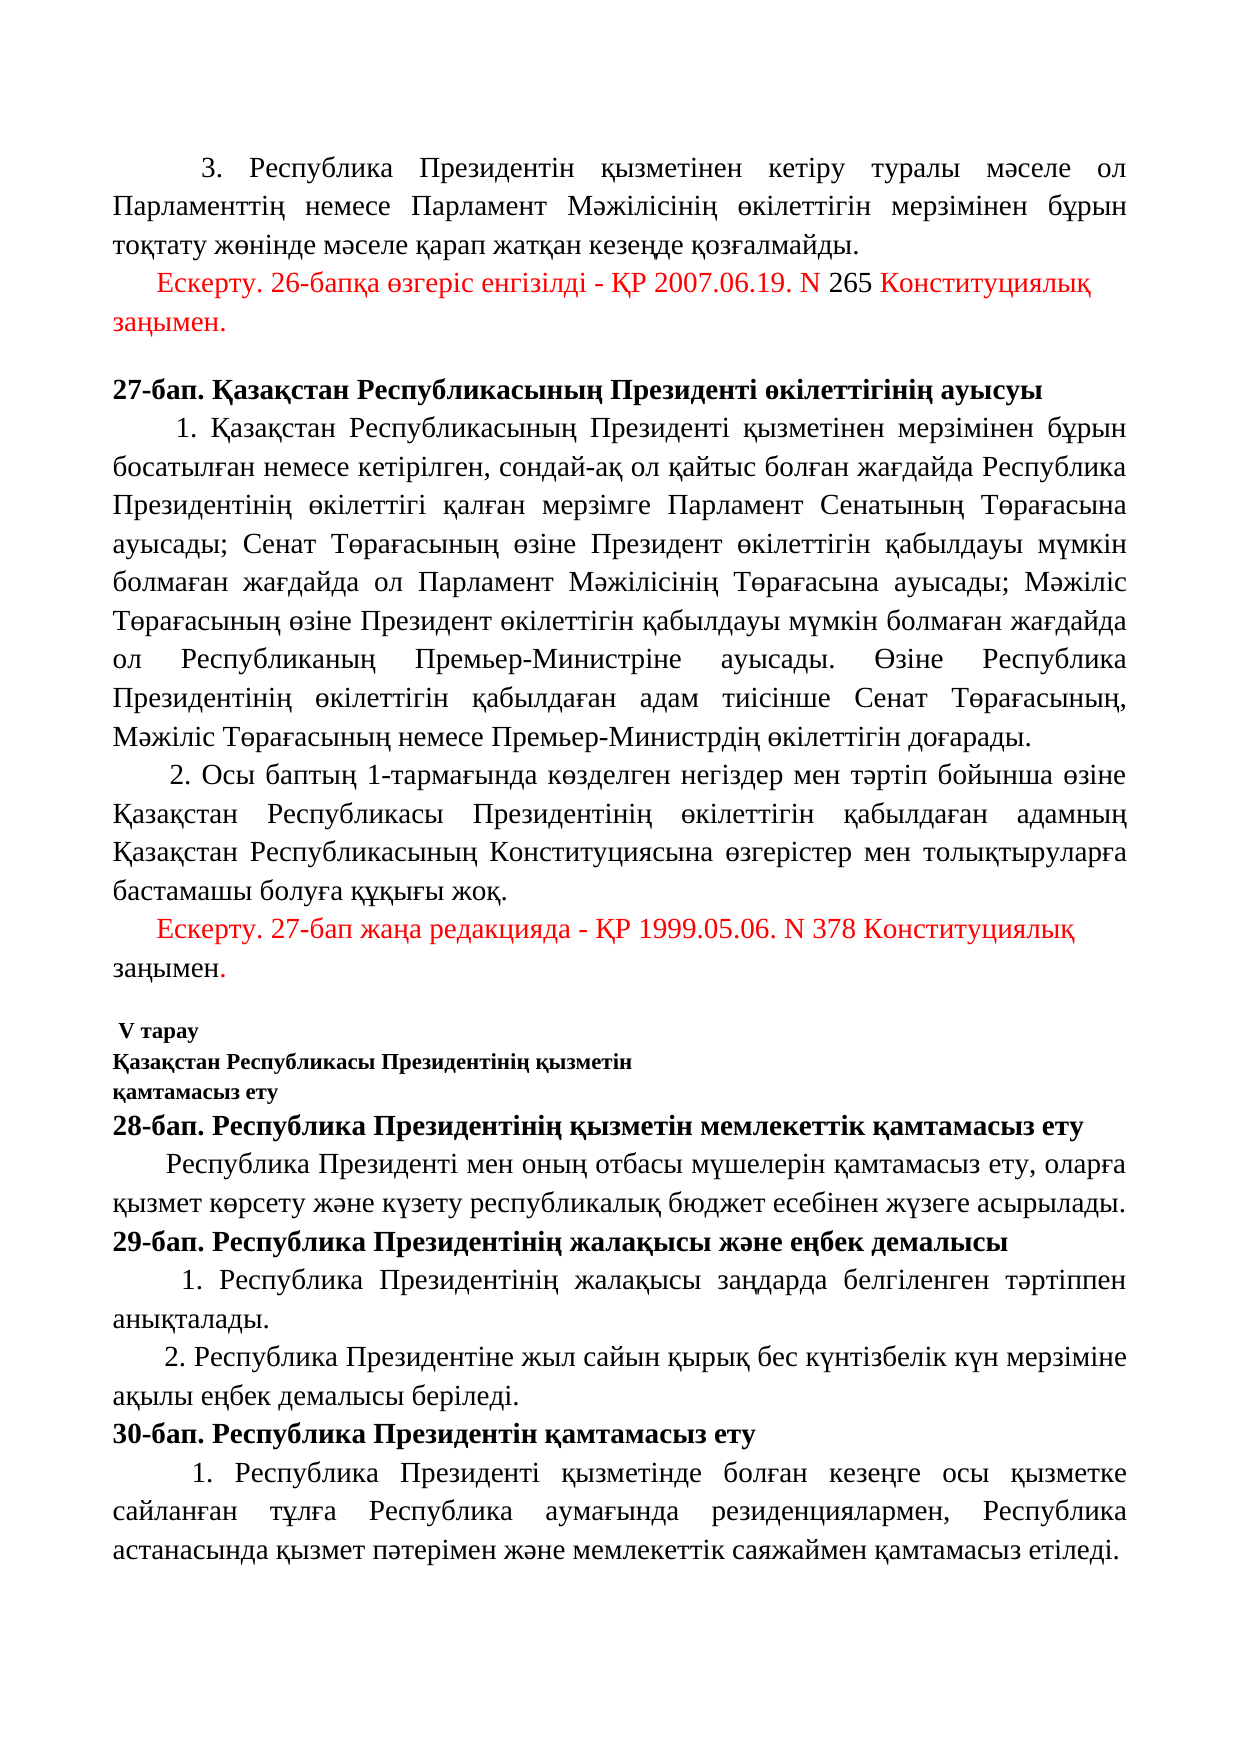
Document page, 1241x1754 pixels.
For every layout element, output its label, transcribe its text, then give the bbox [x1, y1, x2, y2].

text 30-бап. Республика Президентiн қамтамасыз ету [112, 1416, 1128, 1450]
text Республика Президентi мен оның отбасы мүшелерiн қамтамасыз ету, оларға қызмет көрсету және күзету республикалық бюджет есебiнен жүзеге асырылады. [112, 1147, 1128, 1219]
text 3. Республика Президентiн қызметiнен кетiру туралы мәселе ол Парламенттiң немесе Парламент Мәжілісінің өкiлеттiгiн мерзiмiнен бұрын тоқтату жөнiнде мәселе қарап жатқан кезеңде қозғалмайды. [112, 150, 1128, 261]
text 29-бап. Республика Президентiнiң жалақысы және еңбек демалысы [112, 1224, 1128, 1257]
text Ескерту. 27-бап жаңа редакцияда - ҚР 1999.05.06. N 378 Конституциялық заңымен. [112, 911, 1128, 1014]
text 1. Қазақстан Республикасының Президентi қызметiнен мерзiмiнен бұрын босатылған немесе кетiрiлген, сондай-ақ ол қайтыс болған жағдайда Республика Президентiнiң өкiлеттiгi қалған мерзiмге Парламент Сенатының Төрағасына ауысады; Сенат Төрағасының өзiне Президент өкiлеттiгiн қабылдауы мүмкiн болмаған жағдайда ол Парламент Мәжiлiсiнiң Төрағасына ауысады; Мәжiлiс Төрағасының өзiне Президент өкiлеттiгiн қабылдауы мүмкiн болмаған жағдайда ол Республиканың Премьер-Министрiне ауысады. Өзiне Республика Президентiнiң өкiлеттiгiн қабылдаған адам тиiсiнше Сенат Төрағасының, Мәжiлiс Төрағасының немесе Премьер-Министрдің өкiлеттiгiн доғарады. [112, 410, 1128, 752]
text 1. Республика Президентiнiң жалақысы заңдарда белгiленген тәртiппен анықталады. [112, 1262, 1128, 1334]
text 2. Республика Президентiне жыл сайын қырық бес күнтiзбелiк күн мерзiмiне ақылы еңбек демалысы берiледi. [112, 1339, 1128, 1411]
text V тарау Қазақстан Республикасы Президентiнiң қызметiн қамтамасыз ету [112, 1017, 1128, 1104]
text 27-бап. Қазақстан Республикасының Президентi өкiлеттiгiнiң ауысуы [112, 372, 1128, 405]
text Ескерту. 26-бапқа өзгеріс енгізілді - ҚР 2007.06.19. N 265 Конституциялық заңымен. [112, 266, 1128, 368]
text 1. Республика Президентi қызметiнде болған кезеңге осы қызметке сайланған тұлға Республика аумағында резиденциялармен, Республика астанасында қызмет пәтерiмен және мемлекеттiк саяжаймен қамтамасыз етiледi. [112, 1455, 1128, 1566]
text 2. Осы баптың 1-тармағында көзделген негiздер мен тәртiп бойынша өзiне Қазақстан Республикасы Президентiнiң өкiлеттiгiн қабылдаған адамның Қазақстан Республикасының Конституциясына өзгерiстер мен толықтыруларға бастамашы болуға құқығы жоқ. [112, 757, 1128, 906]
text 28-бап. Республика Президентiнiң қызметiн мемлекеттiк қамтамасыз ету [112, 1108, 1128, 1142]
